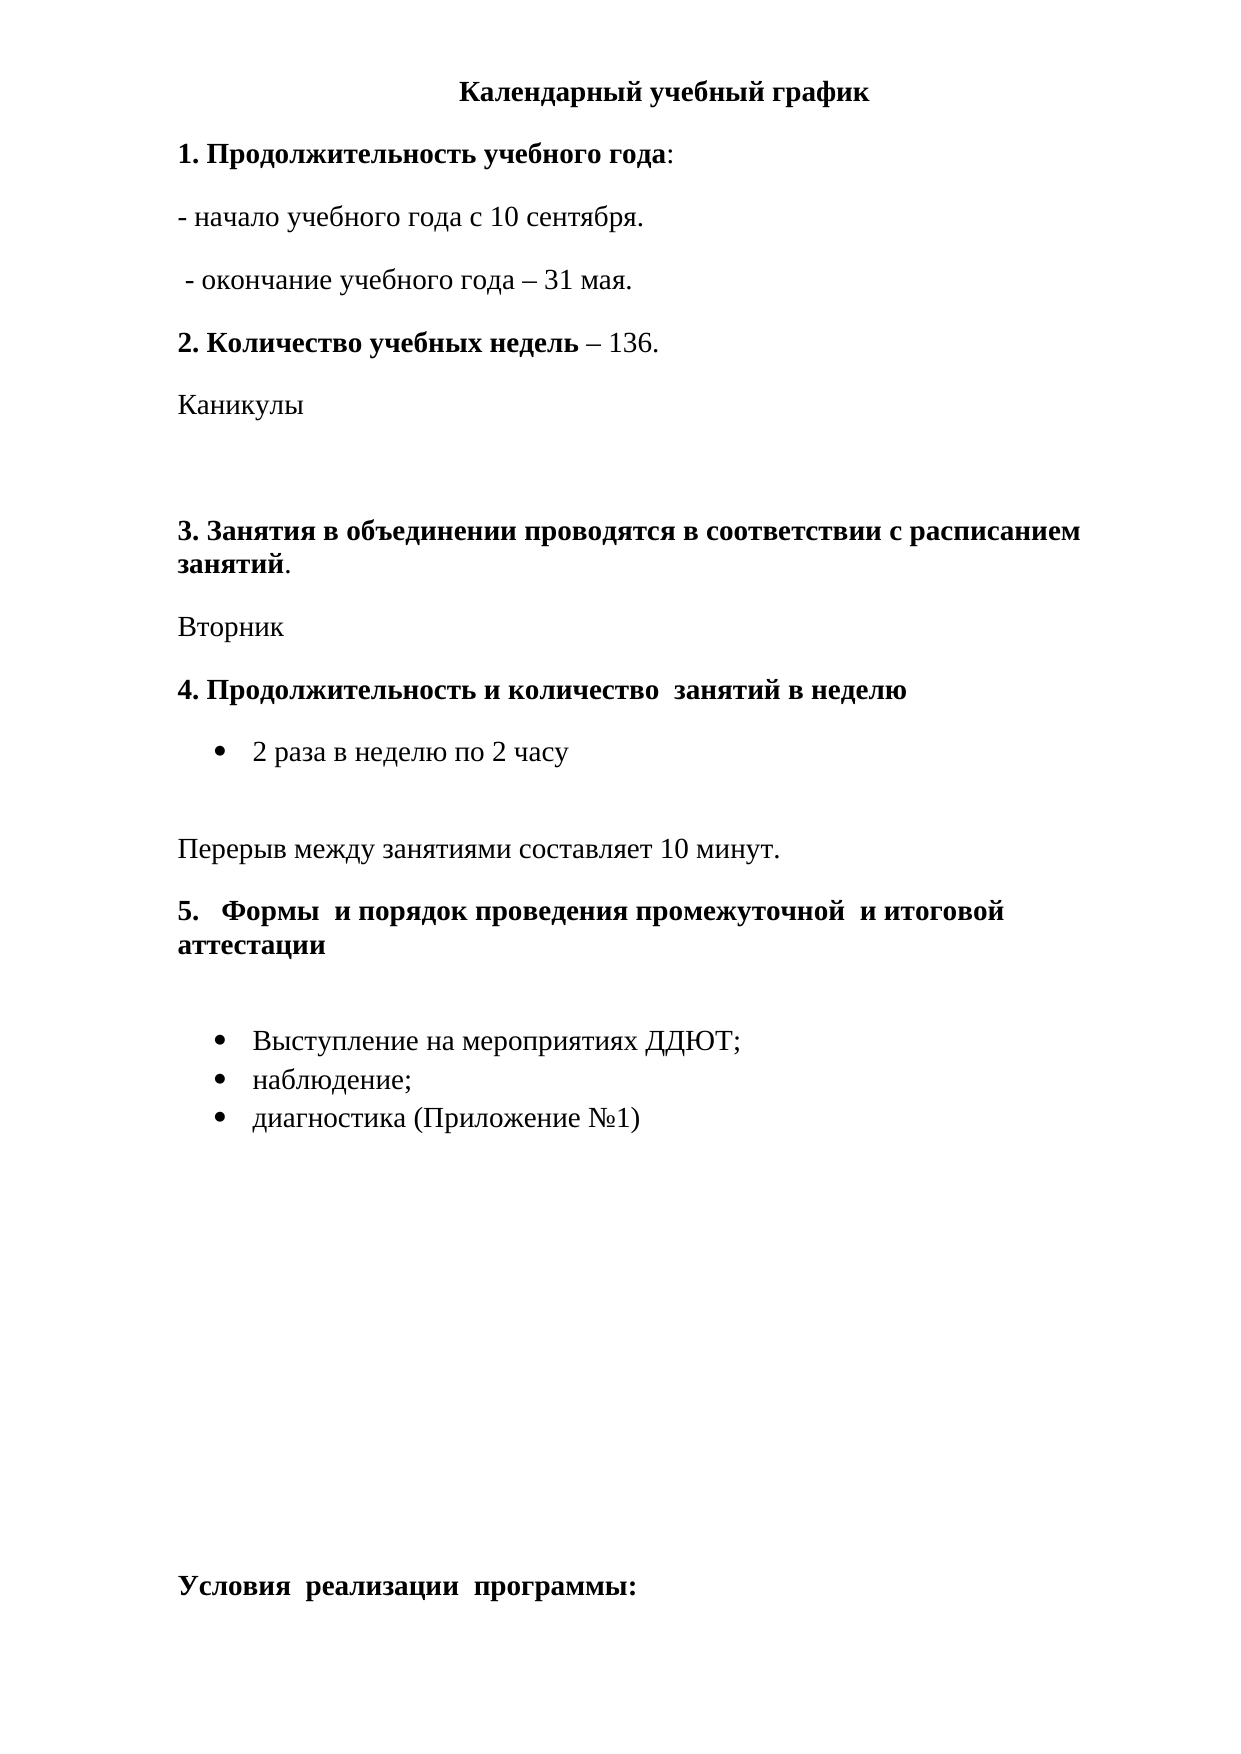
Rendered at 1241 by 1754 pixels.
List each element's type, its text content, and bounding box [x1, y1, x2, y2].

list диагностика (Приложение №1) [215, 1101, 1152, 1134]
text Вторник [177, 609, 1152, 643]
list Выступление на мероприятиях ДДЮТ; [215, 1023, 1152, 1057]
text Каникулы [177, 387, 1152, 421]
list 2 раза в неделю по 2 часу [215, 734, 1152, 768]
text - окончание учебного года – 31 мая. [177, 262, 1152, 296]
text 5. Формы и порядок проведения промежуточной и итоговой аттестации [177, 893, 1152, 961]
list наблюдение; [215, 1062, 1152, 1096]
text Условия реализации программы: [177, 1568, 1152, 1601]
text Перерыв между занятиями составляет 10 минут. [177, 831, 1152, 864]
text 3. Занятия в объединении проводятся в соответствии с расписанием занятий. [177, 513, 1152, 580]
text 1. Продолжительность учебного года: [177, 137, 1152, 170]
text 4. Продолжительность и количество занятий в неделю [177, 672, 1152, 705]
text - начало учебного года с 10 сентября. [177, 199, 1152, 233]
text 2. Количество учебных недель – 136. [177, 325, 1152, 358]
text Календарный учебный график [177, 74, 1152, 107]
